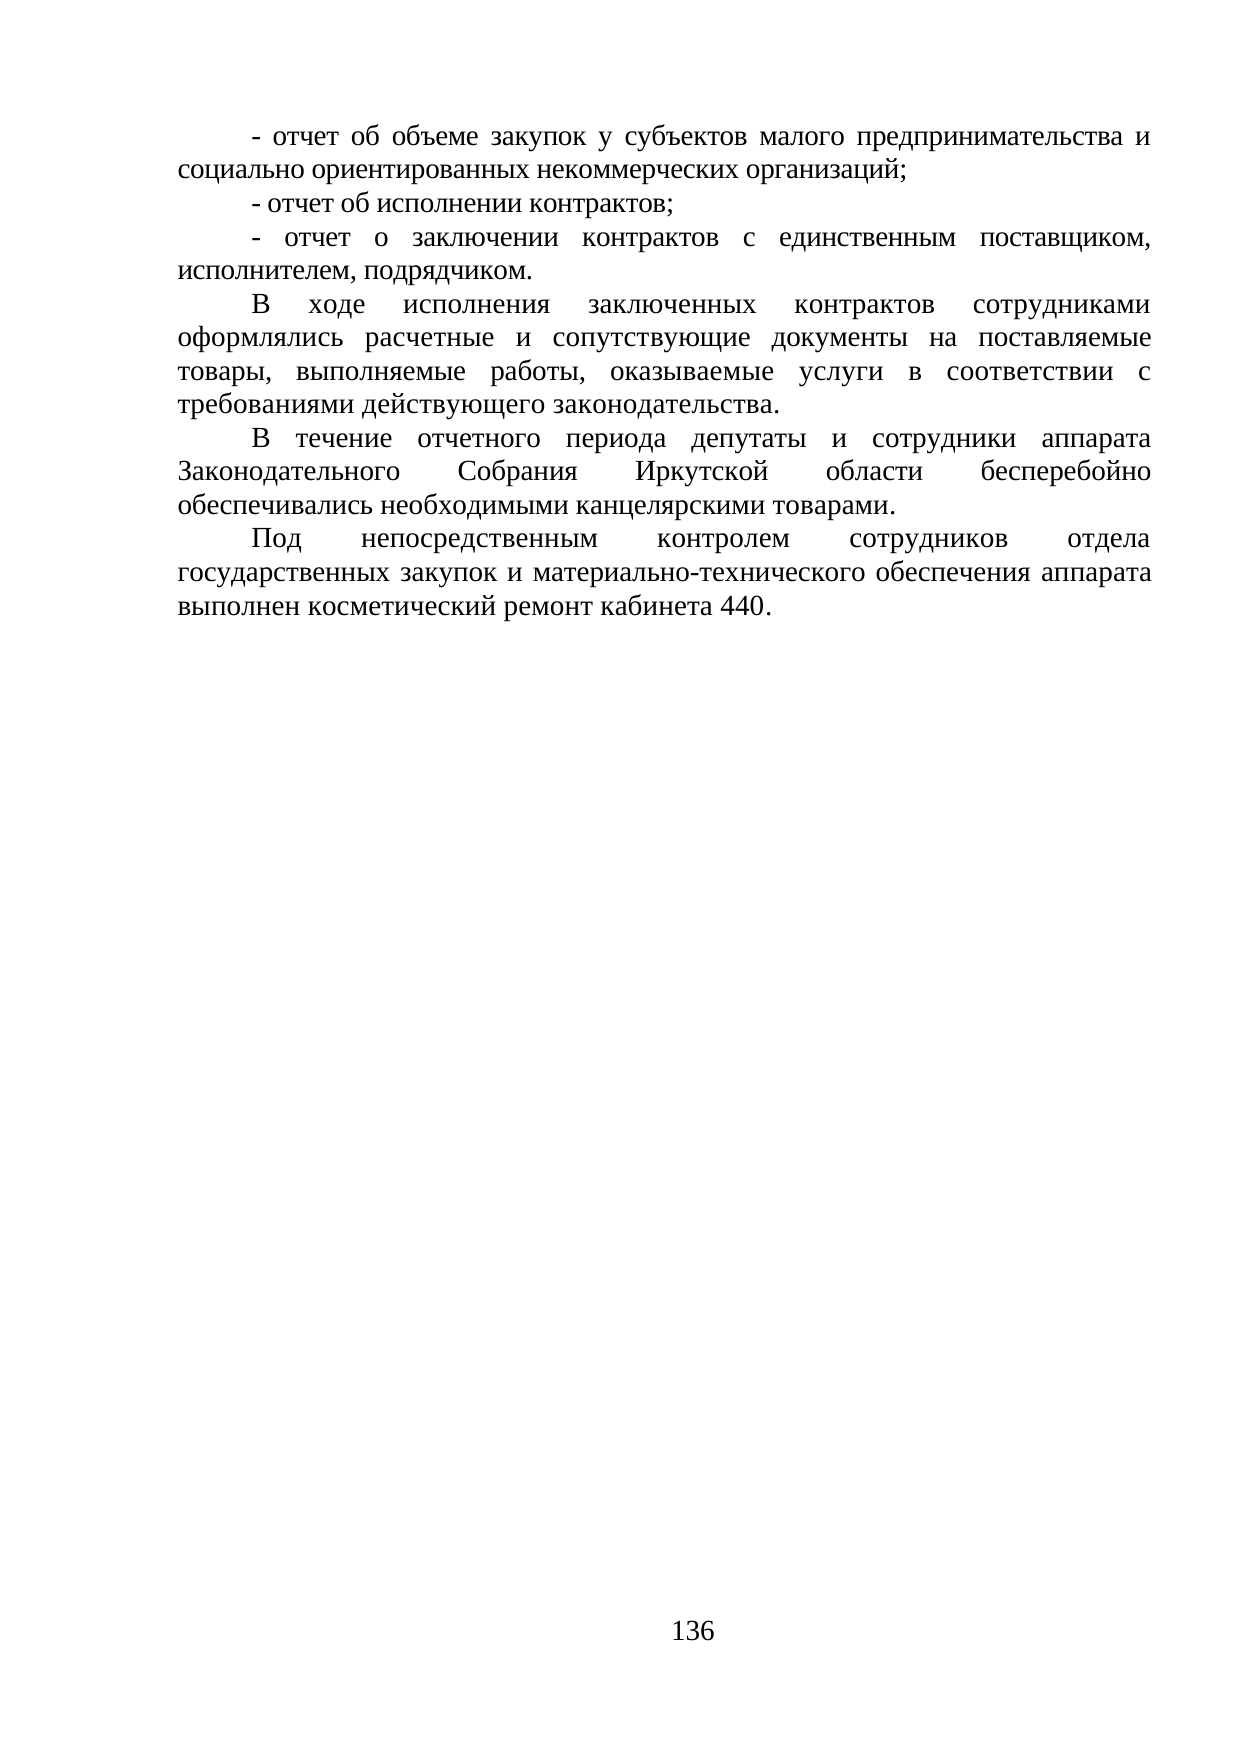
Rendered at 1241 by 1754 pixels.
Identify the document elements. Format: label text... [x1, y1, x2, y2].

text - отчет об объеме закупок у субъектов малого предпринимательства и социально ориентированных некоммерческих организаций; [177, 118, 1152, 185]
text - отчет об исполнении контрактов; [177, 185, 1152, 219]
text - отчет о заключении контрактов с единственным поставщиком, исполнителем, подрядчиком. [177, 219, 1152, 286]
text В течение отчетного периода депутаты и сотрудники аппарата Законодательного Собрания Иркутской области бесперебойно обеспечивались необходимыми канцелярскими товарами. [177, 420, 1152, 521]
text Под непосредственным контролем сотрудников отдела государственных закупок и материально-технического обеспечения аппарата выполнен косметический ремонт кабинета 440. [177, 521, 1152, 621]
text В ходе исполнения заключенных контрактов сотрудниками оформлялись расчетные и сопутствующие документы на поставляемые товары, выполняемые работы, оказываемые услуги в соответствии с требованиями действующего законодательства. [177, 286, 1152, 420]
